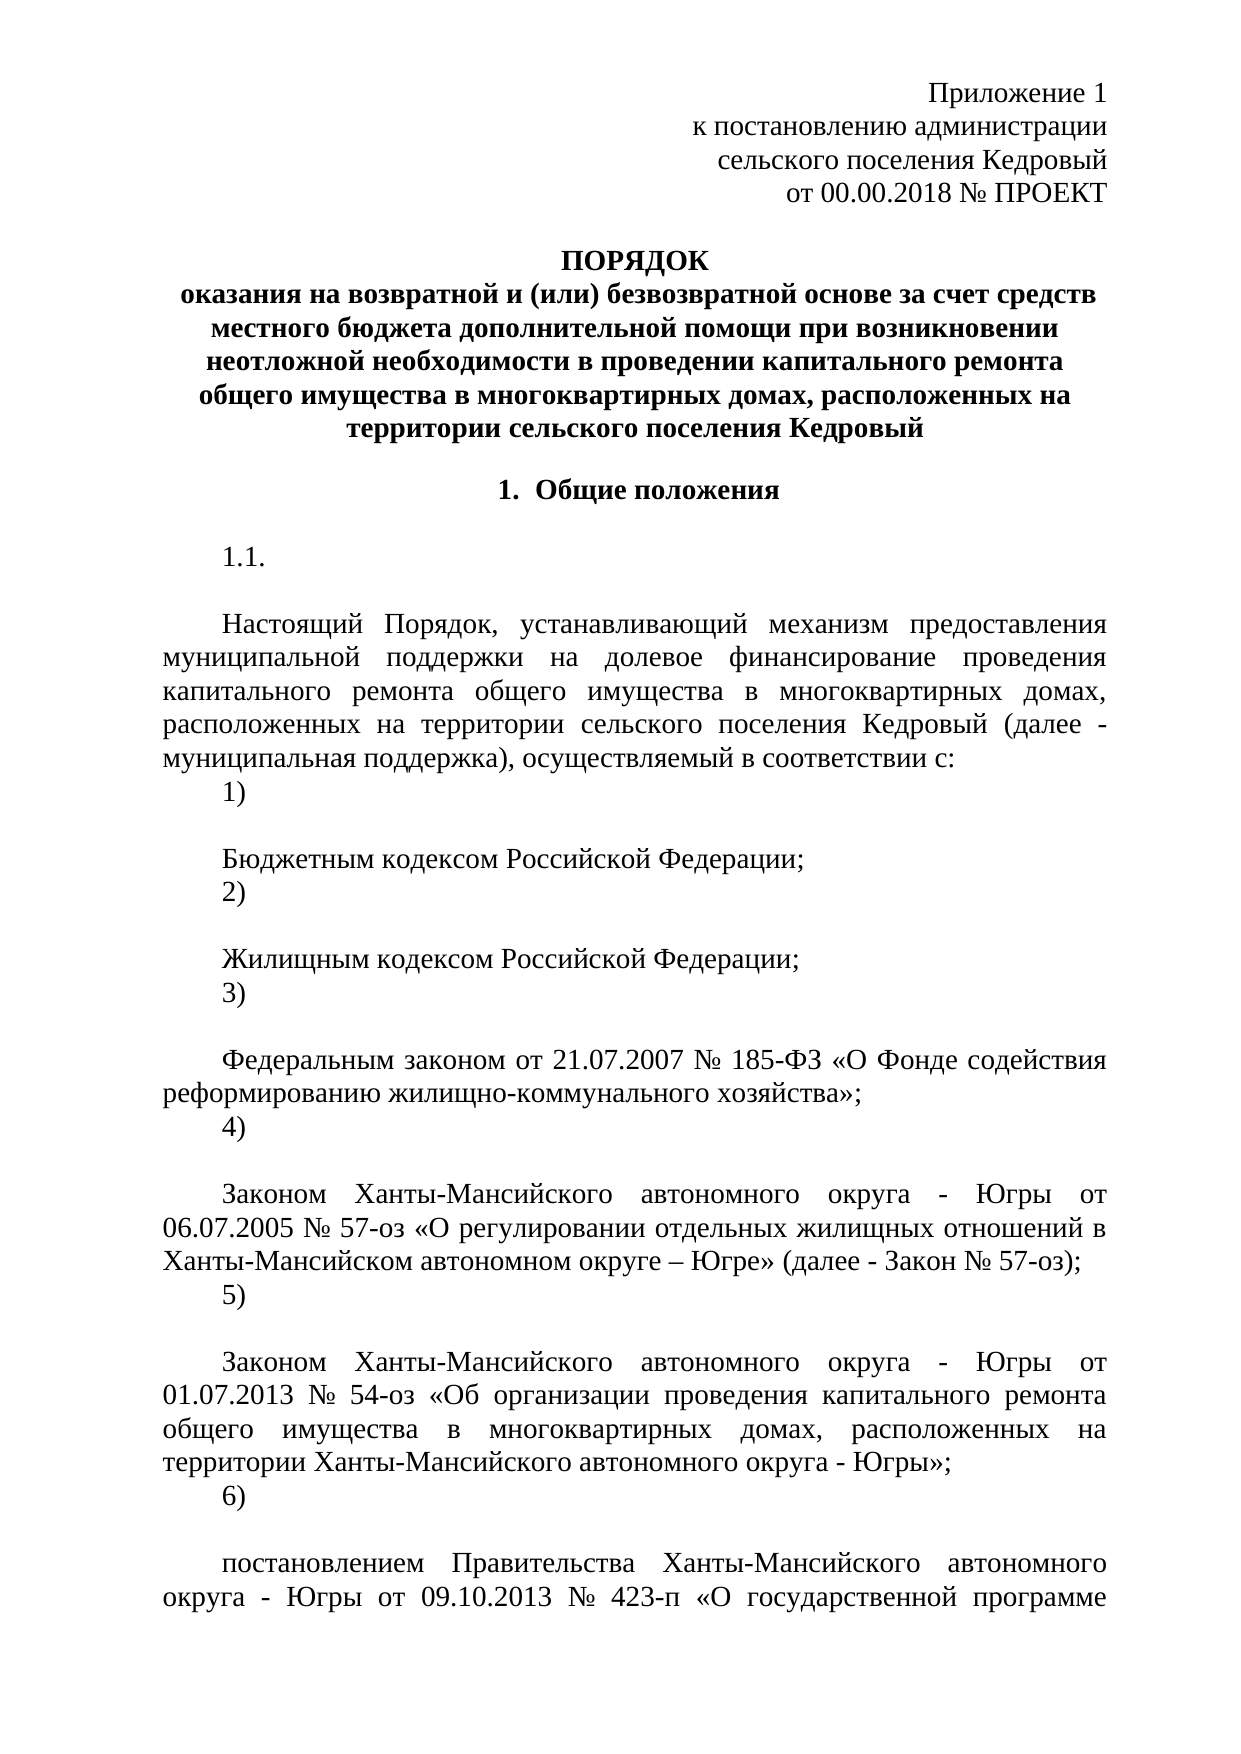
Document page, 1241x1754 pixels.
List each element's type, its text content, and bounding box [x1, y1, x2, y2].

text Федеральным законом от 21.07.2007 № 185-ФЗ «О Фонде содействия реформированию жилищно-коммунального хозяйства»; [162, 1042, 1107, 1109]
text 3) [162, 975, 1107, 1008]
text Бюджетным кодексом Российской Федерации; [162, 841, 1107, 874]
text Законом Ханты-Мансийского автономного округа - Югры от 06.07.2005 № 57-оз «О регулировании отдельных жилищных отношений в Ханты-Мансийском автономном округе – Югре» (далее - Закон № 57-оз); [162, 1176, 1107, 1277]
text 2) [162, 874, 1107, 908]
text ПОРЯДОК [162, 243, 1107, 276]
text 5) [162, 1277, 1107, 1310]
text Законом Ханты-Мансийского автономного округа - Югры от 01.07.2013 № 54-оз «Об организации проведения капитального ремонта общего имущества в многоквартирных домах, расположенных на территории Ханты-Мансийского автономного округа - Югры»; [162, 1344, 1107, 1478]
text 1.1. [162, 539, 1107, 572]
text 6) [162, 1478, 1107, 1512]
text сельского поселения Кедровый [162, 142, 1107, 176]
list Общие положения [170, 472, 1107, 505]
text Настоящий Порядок, устанавливающий механизм предоставления муниципальной поддержки на долевое финансирование проведения капитального ремонта общего имущества в многоквартирных домах, расположенных на территории сельского поселения Кедровый (далее - муниципальная поддержка), осуществляемый в соответствии с: [162, 606, 1107, 774]
text от 00.00.2018 № ПРОЕКТ [162, 176, 1107, 209]
text Приложение 1 [162, 75, 1107, 108]
text 1) [162, 774, 1107, 807]
text к постановлению администрации [162, 108, 1107, 142]
text 4) [162, 1109, 1107, 1143]
text Жилищным кодексом Российской Федерации; [162, 941, 1107, 975]
text оказания на возвратной и (или) безвозвратной основе за счет средств местного бюджета дополнительной помощи при возникновении неотложной необходимости в проведении капитального ремонта общего имущества в многоквартирных домах, расположенных на территории сельского поселения Кедровый [162, 276, 1107, 444]
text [162, 1545, 1107, 1612]
